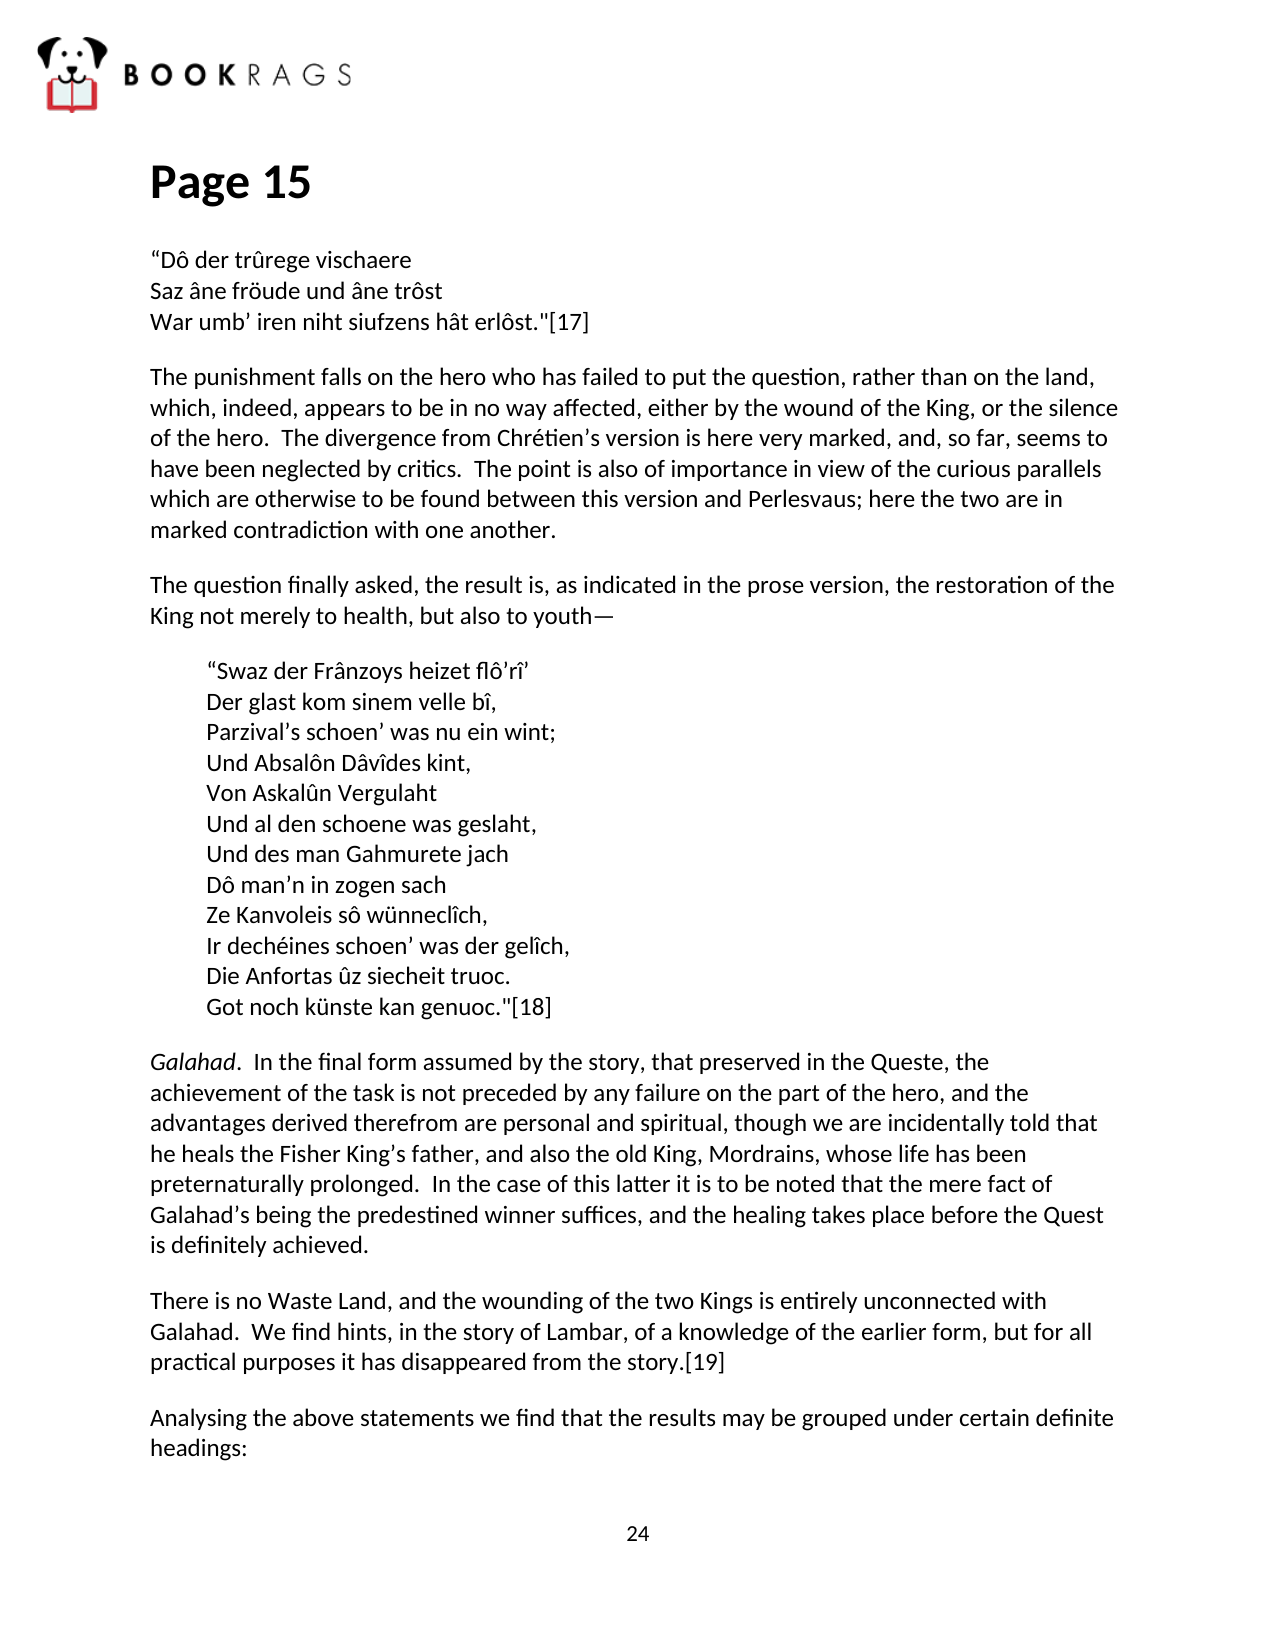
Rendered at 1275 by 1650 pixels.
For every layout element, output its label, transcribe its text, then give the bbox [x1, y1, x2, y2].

text The punishment falls on the hero who has failed to put the question, rather than on the land, which, indeed, appears to be in no way affected, either by the wound of the King, or the silence of the hero. The divergence from Chrétien’s version is here very marked, and, so far, seems to have been neglected by critics. The point is also of importance in view of the curious parallels which are otherwise to be found between this version and Perlesvaus; here the two are in marked contradiction with one another. [150, 361, 1125, 544]
text “Swaz der Frânzoys heizet flô’rî’ Der glast kom sinem velle bî, Parzival’s schoen’ was nu ein wint; Und Absalôn Dâvîdes kint, Von Askalûn Vergulaht Und al den schoene was geslaht, Und des man Gahmurete jach Dô man’n in zogen sach Ze Kanvoleis sô wünneclîch, Ir dechéines schoen’ was der gelîch, Die Anfortas ûz siecheit truoc. Got noch künste kan genuoc."[18] [150, 655, 1125, 1022]
text The question finally asked, the result is, as indicated in the prose version, the restoration of the King not merely to health, but also to youth—­ [150, 569, 1125, 630]
text Galahad. In the final form assumed by the story, that preserved in the Queste, the achievement of the task is not preceded by any failure on the part of the hero, and the advantages derived therefrom are personal and spiritual, though we are incidentally told that he heals the Fisher King’s father, and also the old King, Mordrains, whose life has been preternaturally prolonged. In the case of this latter it is to be noted that the mere fact of Galahad’s being the predestined winner suffices, and the healing takes place before the Quest is definitely achieved. [150, 1047, 1125, 1260]
picture [37, 37, 351, 113]
text Page 15 [150, 150, 1125, 211]
text “Dô der trûrege vischaere Saz âne fröude und âne trôst War umb’ iren niht siufzens hât erlôst."[17] [150, 244, 1125, 336]
text There is no Waste Land, and the wounding of the two Kings is entirely unconnected with Galahad. We find hints, in the story of Lambar, of a knowledge of the earlier form, but for all practical purposes it has disappeared from the story.[19] [150, 1285, 1125, 1377]
text Analysing the above statements we find that the results may be grouped under certain definite headings: [150, 1402, 1125, 1463]
